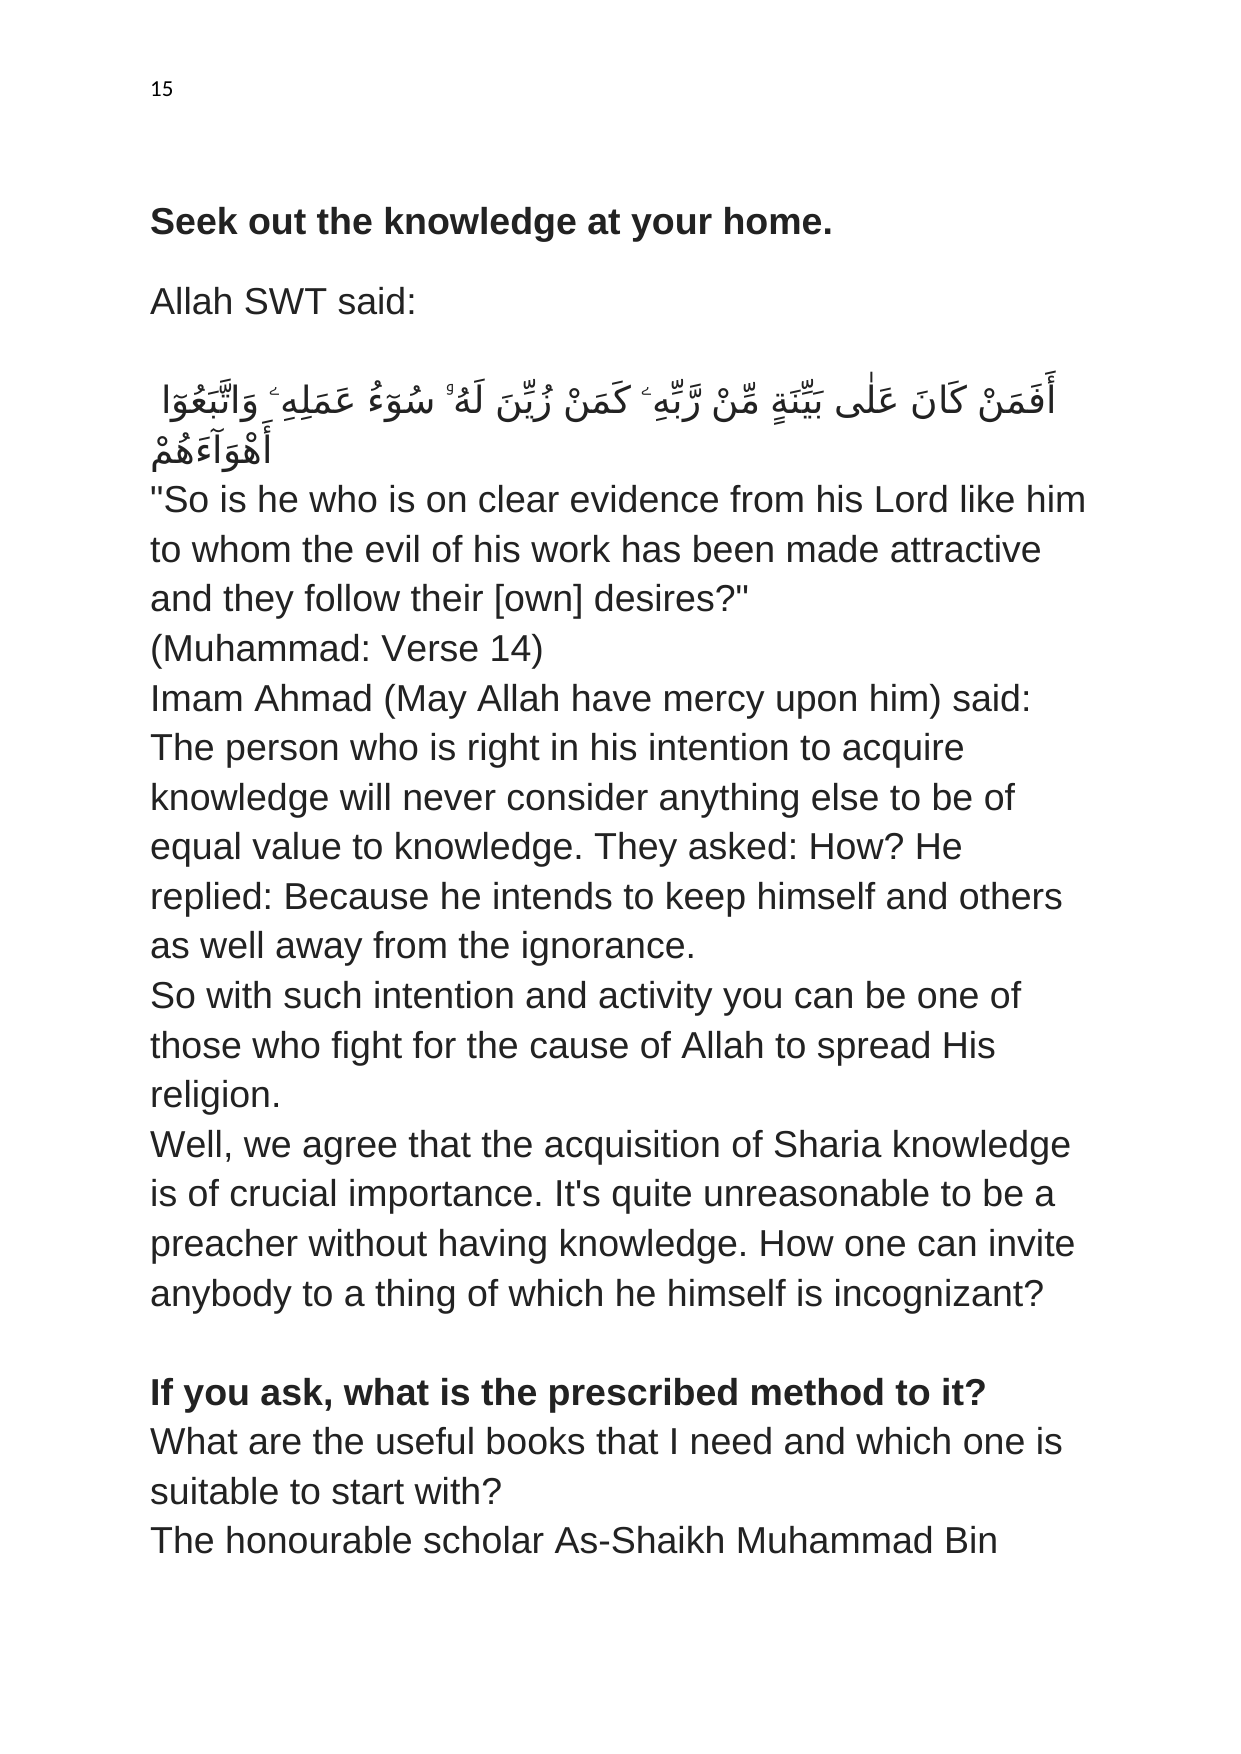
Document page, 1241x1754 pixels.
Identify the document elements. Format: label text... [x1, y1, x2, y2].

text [150, 1320, 1090, 1562]
text Seek out the knowledge at your home. [150, 150, 1090, 275]
text Allah SWT said: أَفَمَنْ كَانَ عَلٰى بَيِّنَةٍ مِّنْ رَّبِّهِۦ كَمَنْ زُيِّنَ لَهُۥ سُوٓءُ عَمَلِهِۦ وَاتَّبَعُوٓا أَهْوَآءَهُمْ "So is he who is on clear evidence from his Lord like him to whom the evil of his work has been made attractive and they follow their [own] desires?" (Muhammad: Verse 14) Imam Ahmad (May Allah have mercy upon him) said: The person who is right in his intention to acquire knowledge will never consider anything else to be of equal value to knowledge. They asked: How? He replied: Because he intends to keep himself and others as well away from the ignorance. So with such intention and activity you can be one of those who fight for the cause of Allah to spread His religion. Well, we agree that the acquisition of Sharia knowledge is of crucial importance. It's quite unreasonable to be a preacher without having knowledge. How one can invite anybody to a thing of which he himself is incognizant? [150, 279, 1090, 1314]
